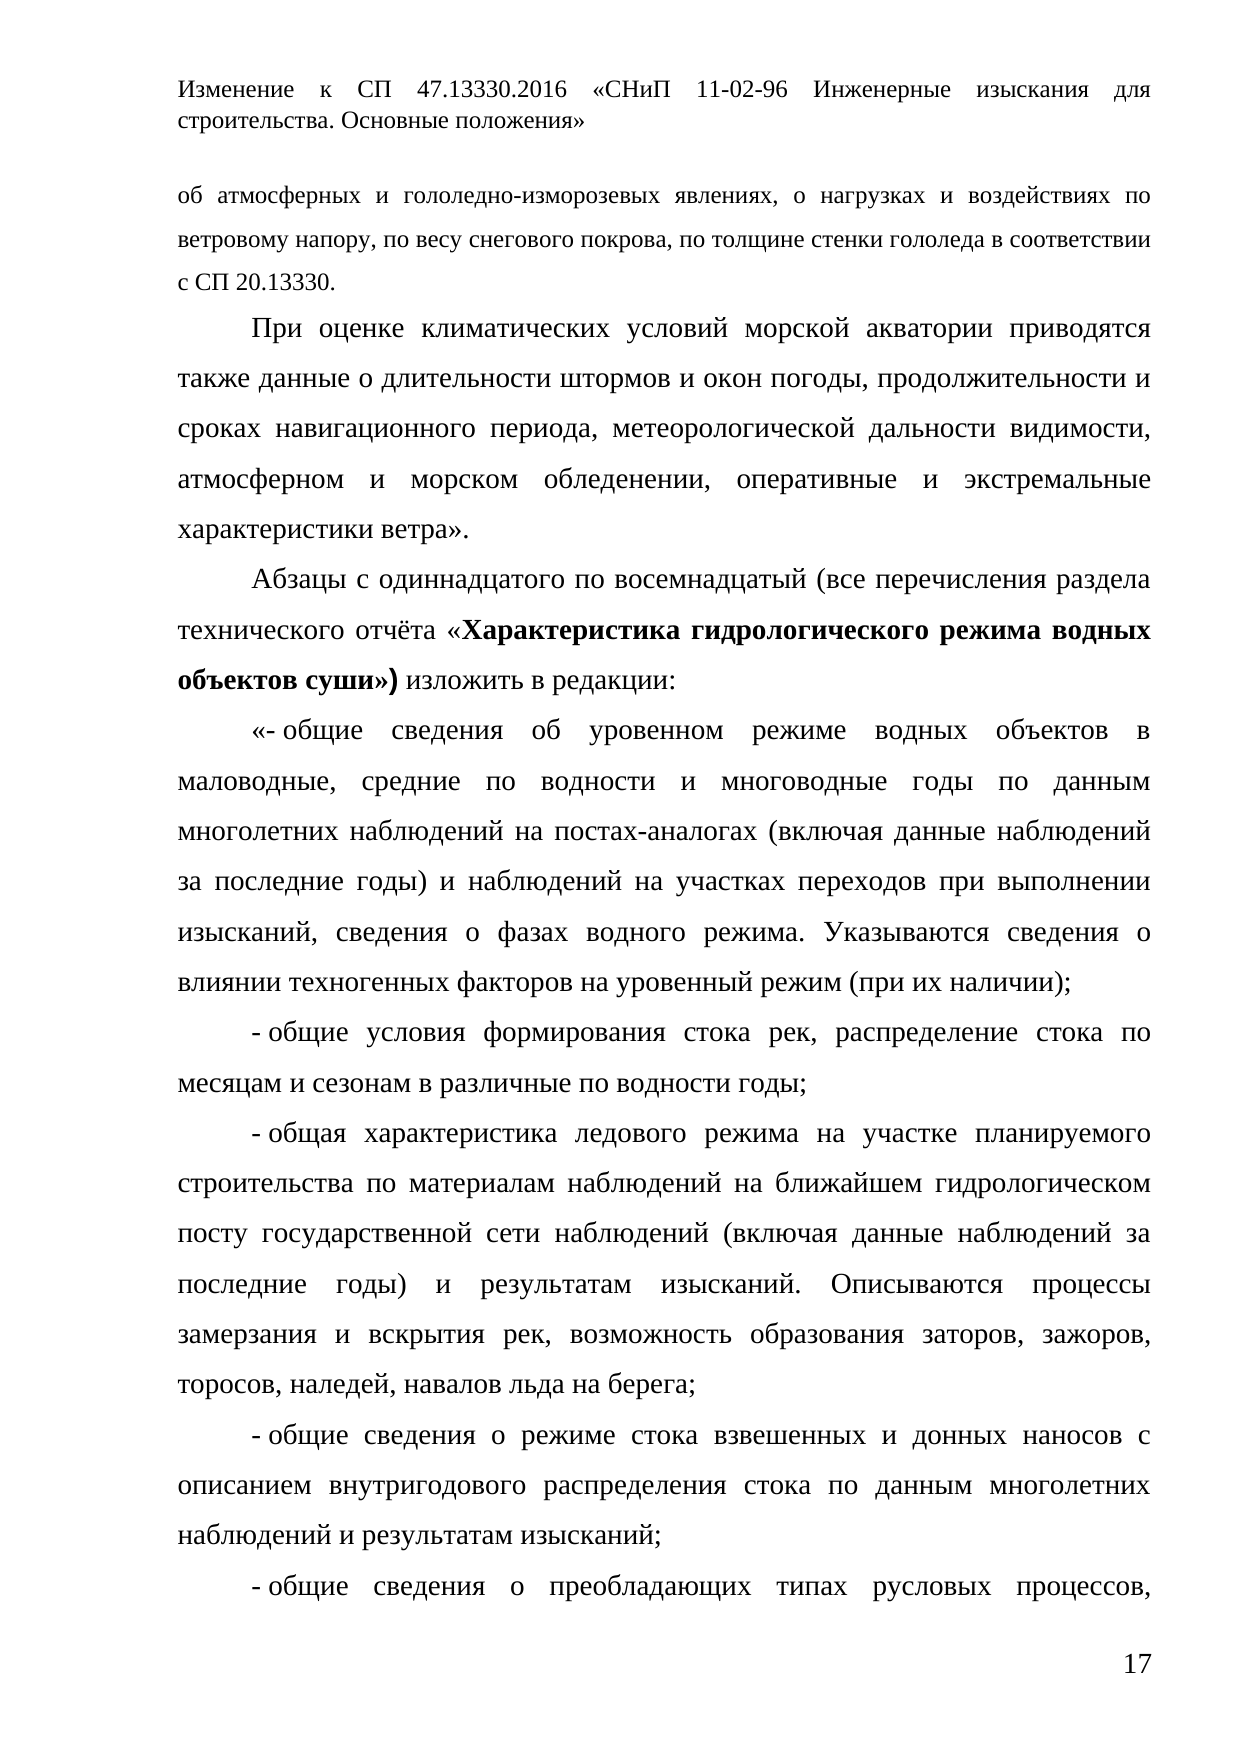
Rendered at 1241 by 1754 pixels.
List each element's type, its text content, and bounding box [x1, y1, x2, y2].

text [177, 1568, 1152, 1601]
text - общие сведения о режиме стока взвешенных и донных наносов с описанием внутригодового распределения стока по данным многолетних наблюдений и результатам изысканий; [177, 1417, 1152, 1551]
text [177, 181, 1152, 296]
text «- общие сведения об уровенном режиме водных объектов в маловодные, средние по водности и многоводные годы по данным многолетних наблюдений на постах-аналогах (включая данные наблюдений за последние годы) и наблюдений на участках переходов при выполнении изысканий, сведения о фазах водного режима. Указываются сведения о влиянии техногенных факторов на уровенный режим (при их наличии); [177, 712, 1152, 998]
text - общая характеристика ледового режима на участке планируемого строительства по материалам наблюдений на ближайшем гидрологическом посту государственной сети наблюдений (включая данные наблюдений за последние годы) и результатам изысканий. Описываются процессы замерзания и вскрытия рек, возможность образования заторов, зажоров, торосов, наледей, навалов льда на берега; [177, 1115, 1152, 1400]
text - общие условия формирования стока рек, распределение стока по месяцам и сезонам в различные по водности годы; [177, 1014, 1152, 1098]
text При оценке климатических условий морской акватории приводятся также данные о длительности штормов и окон погоды, продолжительности и сроках навигационного периода, метеорологической дальности видимости, атмосферном и морском обледенении, оперативные и экстремальные характеристики ветра». [177, 310, 1152, 545]
text Абзацы с одиннадцатого по восемнадцатый (все перечисления раздела технического отчёта «Характеристика гидрологического режима водных объектов суши») изложить в редакции: [177, 561, 1152, 696]
